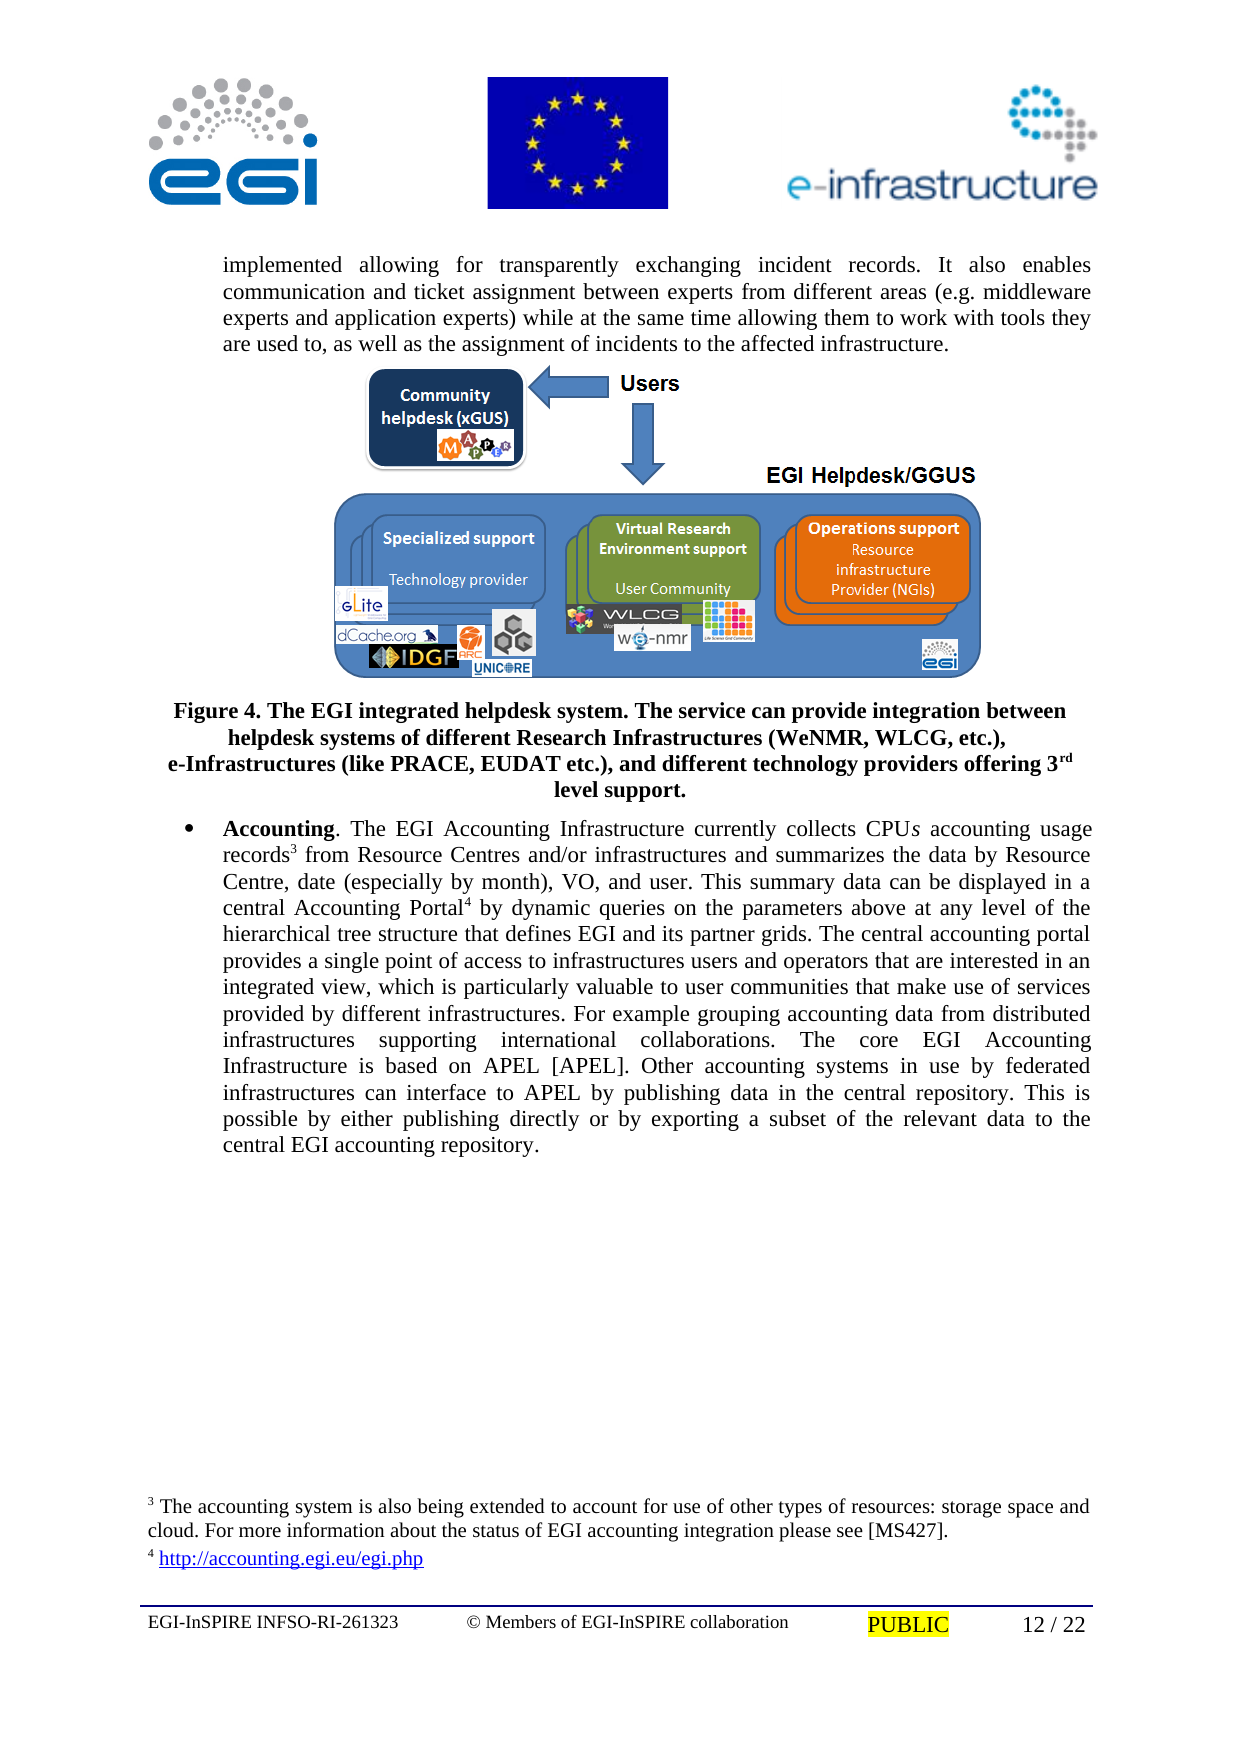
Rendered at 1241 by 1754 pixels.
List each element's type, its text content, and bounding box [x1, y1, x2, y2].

picture [147, 77, 319, 207]
list Accounting. The EGI Accounting Infrastructure currently collects CPUs accounting usage records from Resource Centres and/or infrastructures and summarizes the data by Resource Centre, date (especially by month), VO, and user. This summary data can be displayed in a central Accounting Portal by dynamic queries on the parameters above at any level of the hierarchical tree structure that defines EGI and its partner grids. The central accounting portal provides a single point of access to infrastructures users and operators that are interested in an integrated view, which is particularly valuable to user communities that make use of services provided by different infrastructures. For example grouping accounting data from distributed infrastructures supporting international collaborations. The core EGI Accounting Infrastructure is based on APEL [APEL]. Other accounting systems in use by federated infrastructures can interface to APEL by publishing data in the central repository. This is possible by either publishing directly or by exporting a subset of the relevant data to the central EGI accounting repository. [185, 815, 1092, 1158]
picture [780, 77, 1106, 209]
picture [332, 361, 984, 685]
picture [487, 77, 669, 209]
